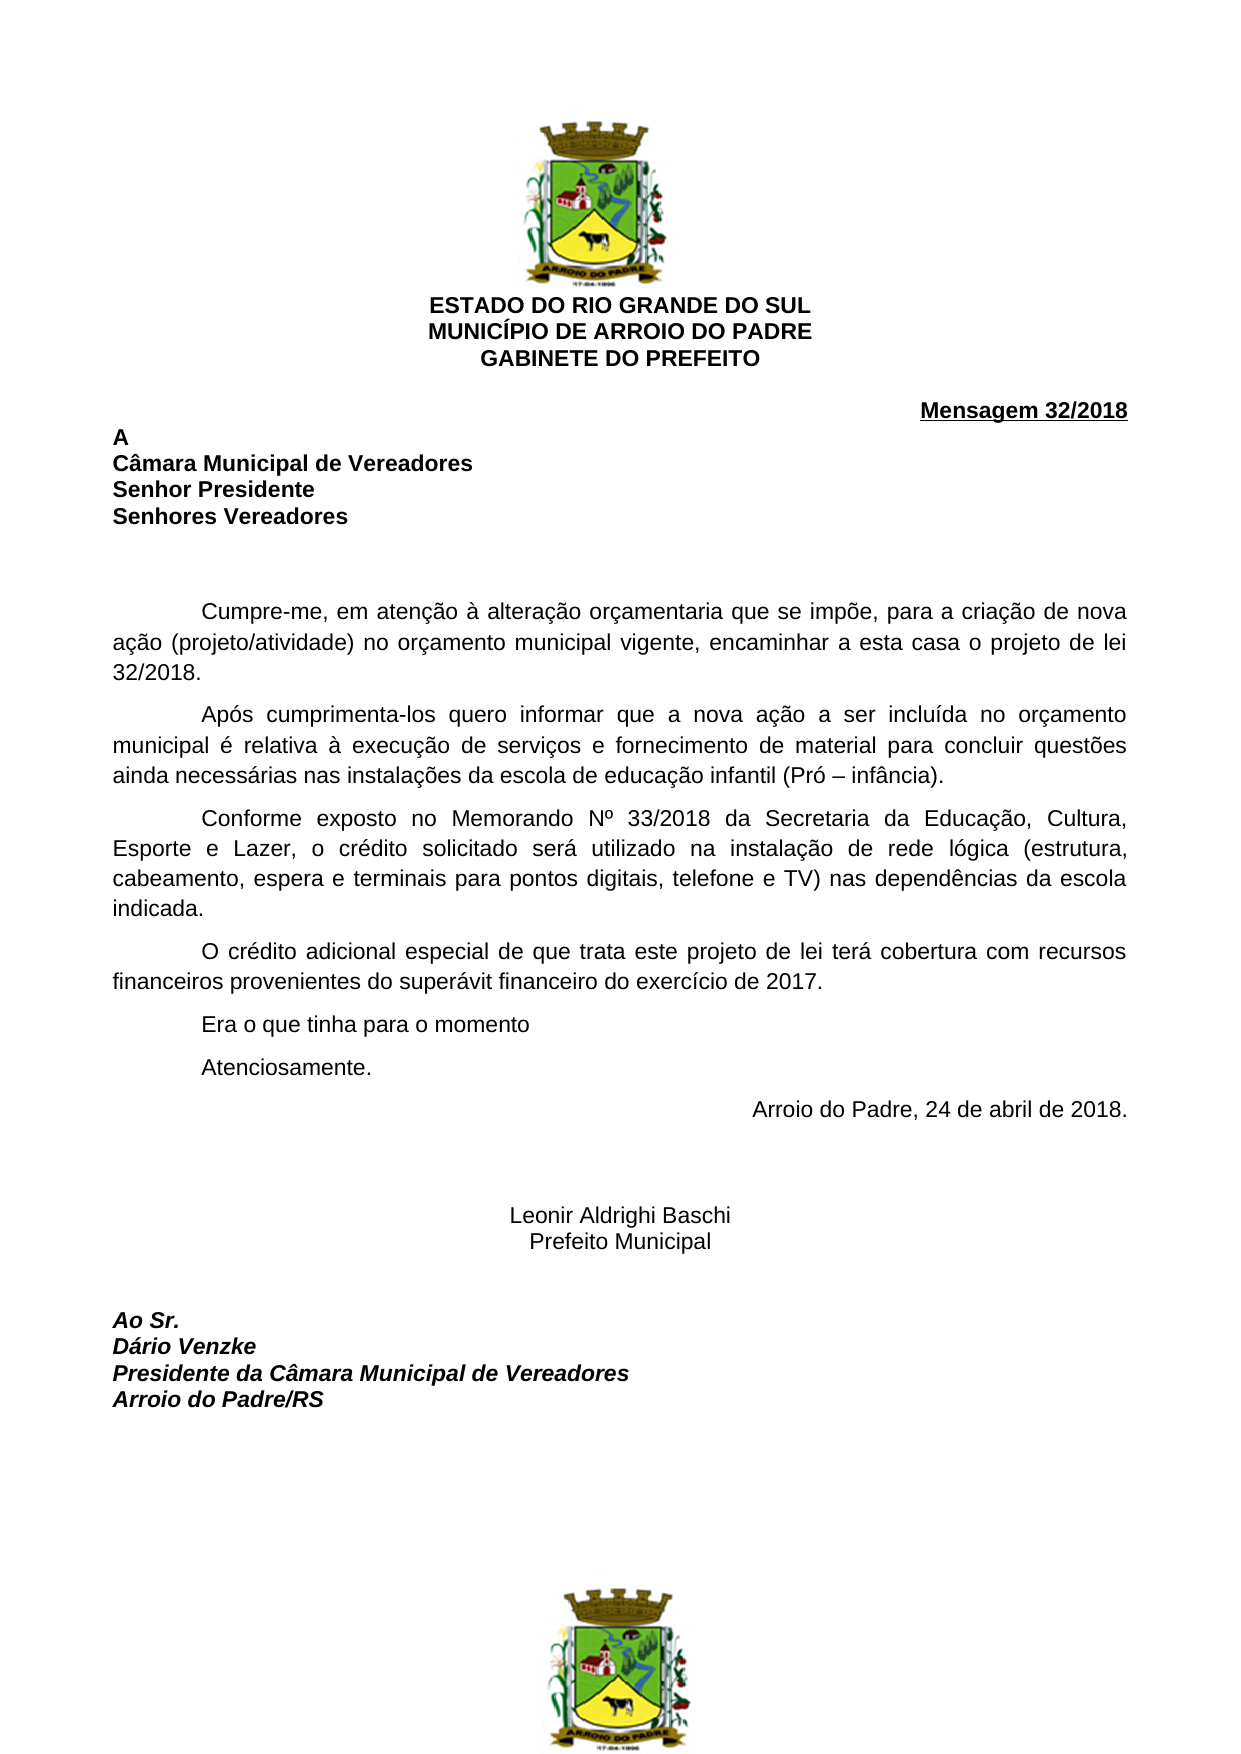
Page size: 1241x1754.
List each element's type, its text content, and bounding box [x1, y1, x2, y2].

text Leonir Aldrighi Baschi [112, 1202, 1128, 1228]
text Câmara Municipal de Vereadores [112, 450, 1128, 476]
text Senhor Presidente [112, 476, 1128, 503]
text Ao Sr. [112, 1307, 1128, 1333]
text O crédito adicional especial de que trata este projeto de lei terá cobertura com recursos financeiros provenientes do superávit financeiro do exercício de 2017. [112, 938, 1128, 994]
text ESTADO DO RIO GRANDE DO SUL [112, 292, 1128, 318]
text Após cumprimenta-los quero informar que a nova ação a ser incluída no orçamento municipal é relativa à execução de serviços e fornecimento de material para concluir questões ainda necessárias nas instalações da escola de educação infantil (Pró – infância). [112, 701, 1128, 788]
text Mensagem 32/2018 [112, 397, 1128, 424]
text Prefeito Municipal [112, 1228, 1128, 1254]
text Dário Venzke [112, 1333, 1128, 1360]
text A [112, 424, 1128, 450]
text Cumpre-me, em atenção à alteração orçamentaria que se impõe, para a criação de nova ação (projeto/atividade) no orçamento municipal vigente, encaminhar a esta casa o projeto de lei 32/2018. [112, 598, 1128, 685]
text Presidente da Câmara Municipal de Vereadores [112, 1360, 1128, 1386]
picture [517, 107, 675, 290]
picture [542, 1573, 699, 1754]
text Arroio do Padre/RS [112, 1386, 1128, 1412]
text Senhores Vereadores [112, 503, 1128, 529]
text Arroio do Padre, 24 de abril de 2018. [112, 1096, 1128, 1122]
text Conforme exposto no Memorando Nº 33/2018 da Secretaria da Educação, Cultura, Esporte e Lazer, o crédito solicitado será utilizado na instalação de rede lógica (estrutura, cabeamento, espera e terminais para pontos digitais, telefone e TV) nas dependências da escola indicada. [112, 804, 1128, 921]
text Atenciosamente. [112, 1053, 1128, 1080]
text Era o que tinha para o momento [112, 1011, 1128, 1037]
text GABINETE DO PREFEITO [112, 345, 1128, 371]
text MUNICÍPIO DE ARROIO DO PADRE [112, 318, 1128, 345]
